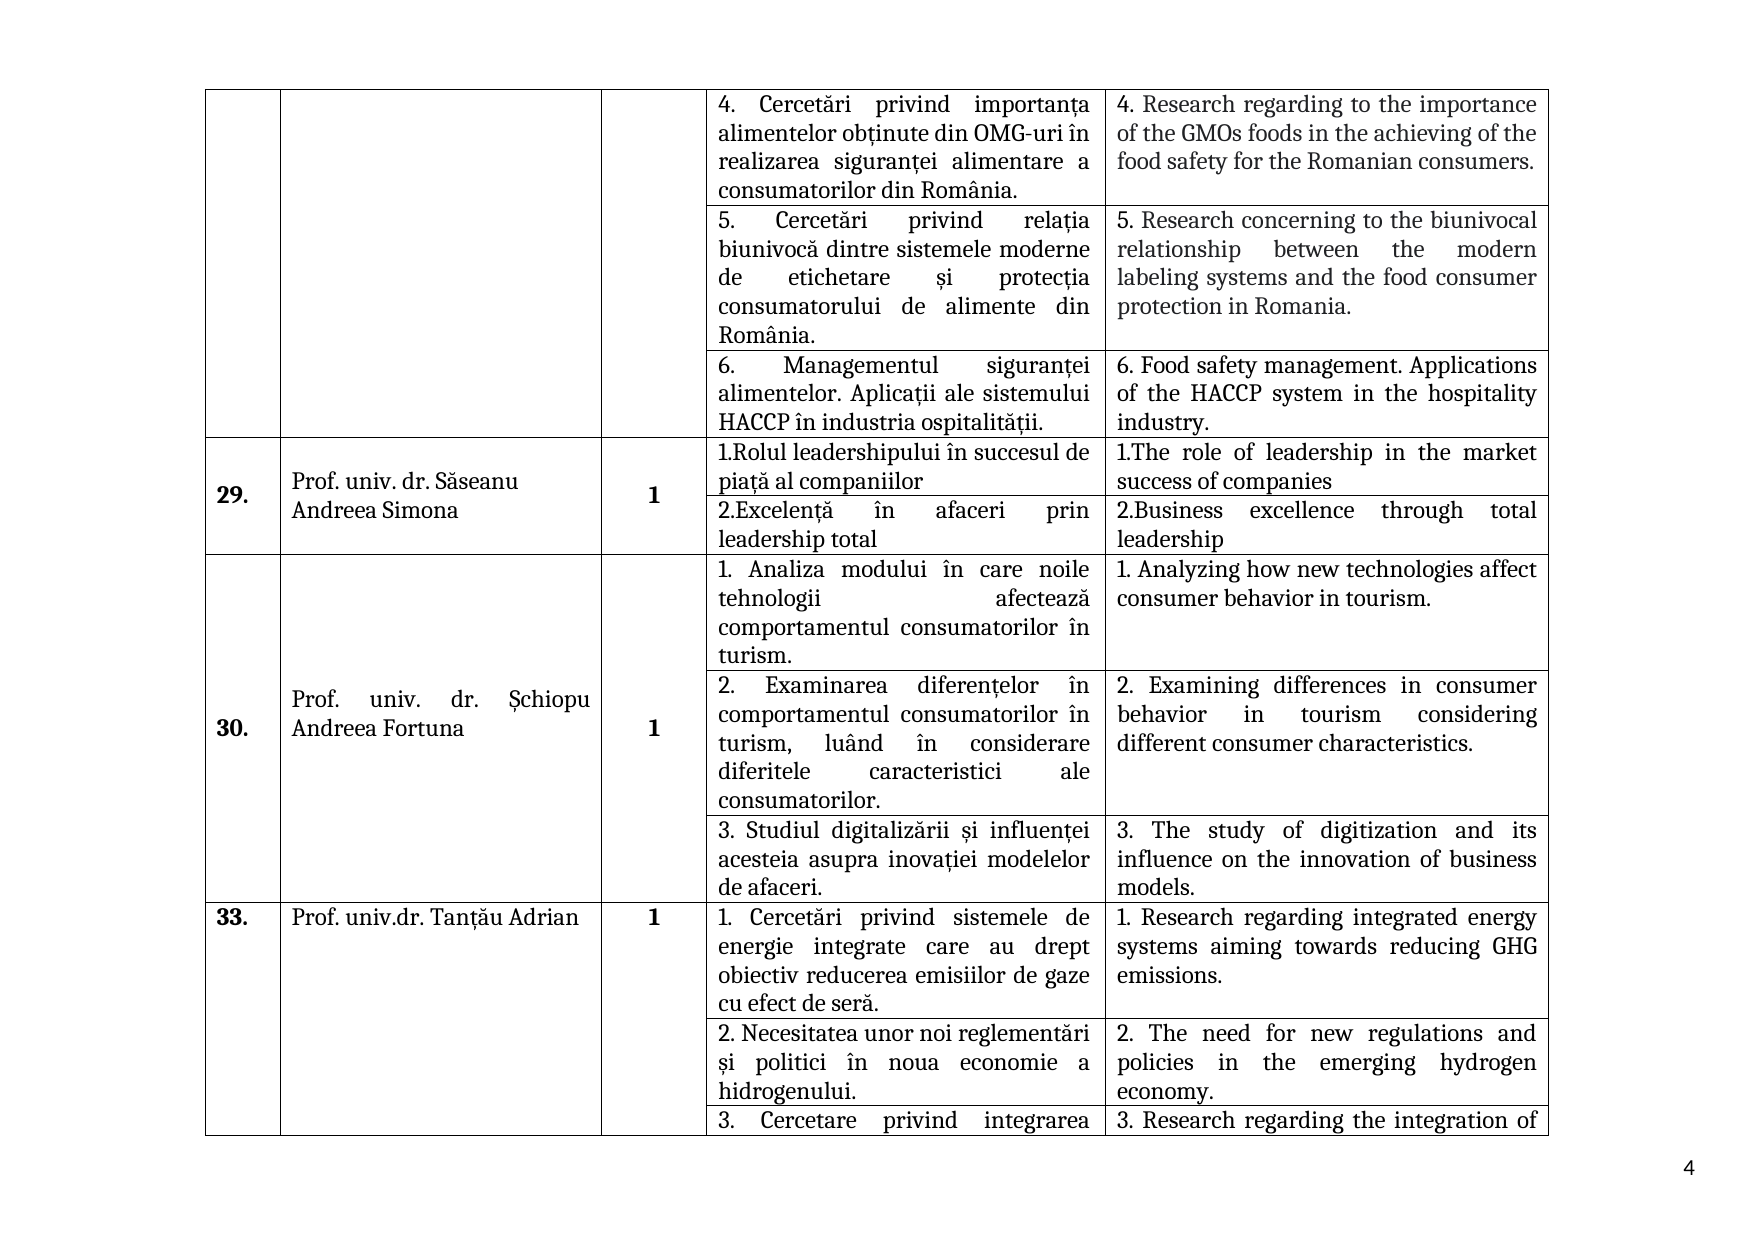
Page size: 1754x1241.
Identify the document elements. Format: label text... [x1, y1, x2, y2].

table_cell [206, 438, 280, 554]
table_cell 5. Cercetări privind relația biunivocă dintre sistemele moderne de etichetare și protecția consumatorului de alimente din România. [707, 206, 1105, 349]
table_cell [1106, 1106, 1548, 1135]
table_cell 2. Examinarea diferențelor în comportamentul consumatorilor în turism, luând în considerare diferitele caracteristici ale consumatorilor. [707, 671, 1105, 815]
table_cell 1.Rolul leadershipului în succesul de piață al companiilor [707, 438, 1105, 495]
table_cell 2. Necesitatea unor noi reglementări și politici în noua economie a hidrogenului. [707, 1019, 1105, 1105]
table_cell 1 [602, 438, 706, 554]
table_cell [707, 1106, 1105, 1135]
table_cell 4. Cercetări privind importanța alimentelor obținute din OMG-uri în realizarea siguranței alimentare a consumatorilor din România. [707, 90, 1105, 205]
table_cell 2.Excelență în afaceri prin leadership total [707, 496, 1105, 554]
table_cell 2.Business excellence through total leadership [1106, 496, 1548, 554]
table_cell 6. Food safety management. Applications of the HACCP system in the hospitality industry. [1106, 351, 1548, 437]
table_cell [206, 555, 280, 902]
table_cell Prof. univ. dr. Săseanu Andreea Simona [281, 438, 601, 554]
table_cell 2. The need for new regulations and policies in the emerging hydrogen economy. [1106, 1019, 1548, 1105]
table_cell 1 [602, 555, 706, 902]
table_cell 1.The role of leadership in the market success of companies [1106, 438, 1548, 495]
table_cell [206, 903, 280, 1135]
table_cell 3. Studiul digitalizării și influenței acesteia asupra inovației modelelor de afaceri. [707, 816, 1105, 902]
table_cell 1. Analiza modului în care noile tehnologii afectează comportamentul consumatorilor în turism. [707, 555, 1105, 670]
table_cell Prof. univ. dr. Șchiopu Andreea Fortuna [281, 555, 601, 902]
table_cell Prof. univ.dr. Tanțău Adrian [281, 903, 601, 1135]
table_cell 4. Research regarding to the importance of the GMOs foods in the achieving of the food safety for the Romanian consumers. [1106, 90, 1548, 205]
table_cell 3. The study of digitization and its influence on the innovation of business models. [1106, 816, 1548, 902]
table_cell 1 [602, 903, 706, 1135]
table_cell 5. Research concerning to the biunivocal relationship between the modern labeling systems and the food consumer protection in Romania. [1106, 206, 1548, 349]
table_cell 1. Analyzing how new technologies affect consumer behavior in tourism. [1106, 555, 1548, 670]
table_cell 1. Cercetări privind sistemele de energie integrate care au drept obiectiv reducerea emisiilor de gaze cu efect de seră. [707, 903, 1105, 1018]
table_cell 2. Examining differences in consumer behavior in tourism considering different consumer characteristics. [1106, 671, 1548, 815]
table_cell 6. Managementul siguranței alimentelor. Aplicații ale sistemului HACCP în industria ospitalității. [707, 351, 1105, 437]
table_cell 1. Research regarding integrated energy systems aiming towards reducing GHG emissions. [1106, 903, 1548, 1018]
